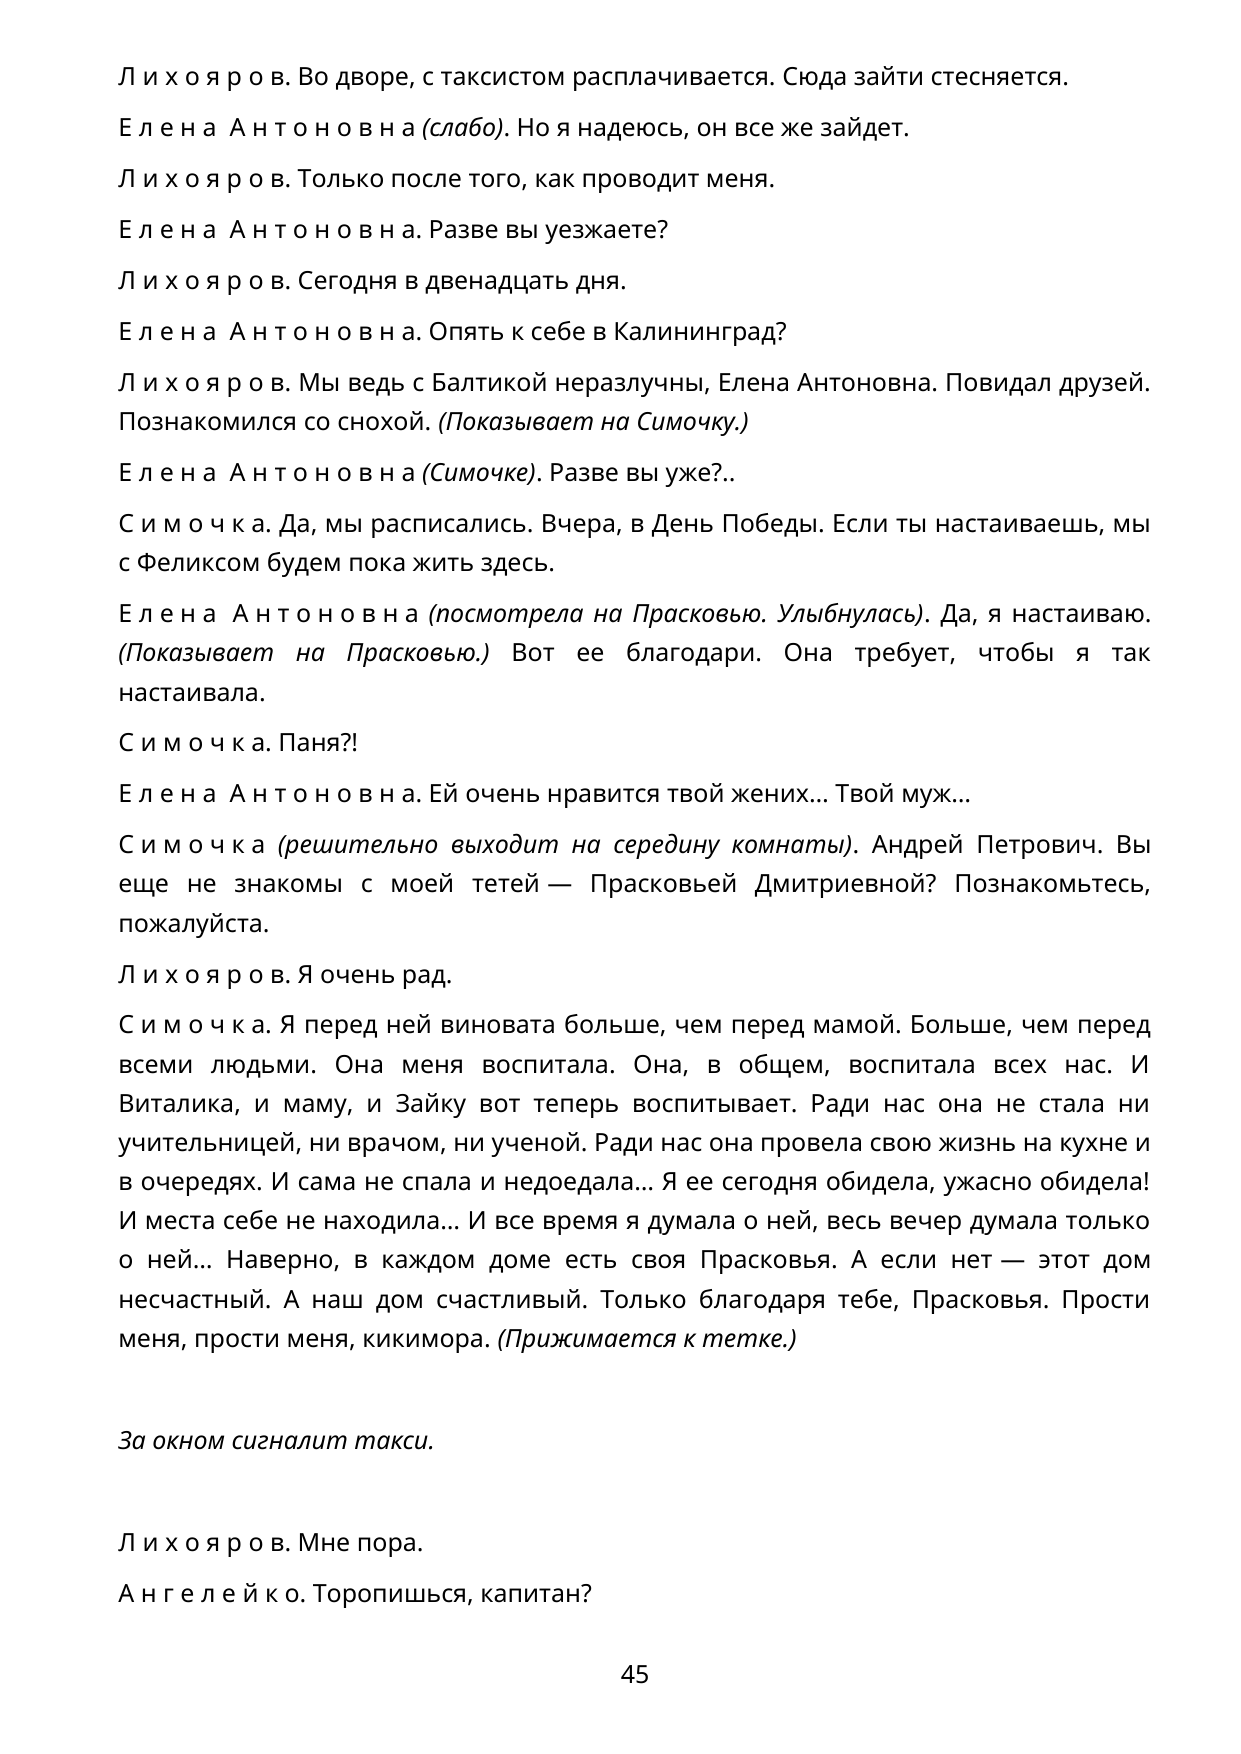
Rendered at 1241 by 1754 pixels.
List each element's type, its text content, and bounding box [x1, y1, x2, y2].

text А н г е л е й к о. Торопишься, капитан? [118, 1575, 1152, 1609]
text Л и х о я р о в. Сегодня в двенадцать дня. [118, 263, 1152, 297]
text Л и х о я р о в. Мы ведь с Балтикой неразлучны, Елена Антоновна. Повидал друзей. Познакомился со снохой. (Показывает на Симочку.) [118, 365, 1152, 438]
text Е л е н а А н т о н о в н а. Ей очень нравится твой жених… Твой муж… [118, 776, 1152, 810]
text Л и х о я р о в. Во дворе, с таксистом расплачивается. Сюда зайти стесняется. [118, 59, 1152, 93]
text Е л е н а А н т о н о в н а. Опять к себе в Калининград? [118, 314, 1152, 348]
text С и м о ч к а. Да, мы расписались. Вчера, в День Победы. Если ты настаиваешь, мы с Феликсом будем пока жить здесь. [118, 506, 1152, 579]
text Е л е н а А н т о н о в н а (Симочке). Разве вы уже?.. [118, 455, 1152, 489]
text Л и х о я р о в. Я очень рад. [118, 956, 1152, 990]
text Е л е н а А н т о н о в н а (слабо). Но я надеюсь, он все же зайдет. [118, 110, 1152, 144]
text С и м о ч к а. Паня?! [118, 725, 1152, 759]
text Е л е н а А н т о н о в н а. Разве вы уезжаете? [118, 212, 1152, 246]
text С и м о ч к а. Я перед ней виновата больше, чем перед мамой. Больше, чем перед всеми людьми. Она меня воспитала. Она, в общем, воспитала всех нас. И Виталика, и маму, и Зайку вот теперь воспитывает. Ради нас она не стала ни учительницей, ни врачом, ни ученой. Ради нас она провела свою жизнь на кухне и в очередях. И сама не спала и недоедала… Я ее сегодня обидела, ужасно обидела! И места себе не находила… И все время я думала о ней, весь вечер думала только о ней… Наверно, в каждом доме есть своя Прасковья. А если нет — этот дом несчастный. А наш дом счастливый. Только благодаря тебе, Прасковья. Прости меня, прости меня, кикимора. (Прижимается к тетке.) [118, 1007, 1152, 1354]
text Л и х о я р о в. Только после того, как проводит меня. [118, 161, 1152, 195]
text С и м о ч к а (решительно выходит на середину комнаты). Андрей Петрович. Вы еще не знакомы с моей тетей — Прасковьей Дмитриевной? Познакомьтесь, пожалуйста. [118, 827, 1152, 939]
text За окном сигналит такси. [118, 1422, 1152, 1456]
text Л и х о я р о в. Мне пора. [118, 1524, 1152, 1558]
text Е л е н а А н т о н о в н а (посмотрела на Прасковью. Улыбнулась). Да, я настаиваю. (Показывает на Прасковью.) Вот ее благодари. Она требует, чтобы я так настаивала. [118, 596, 1152, 708]
